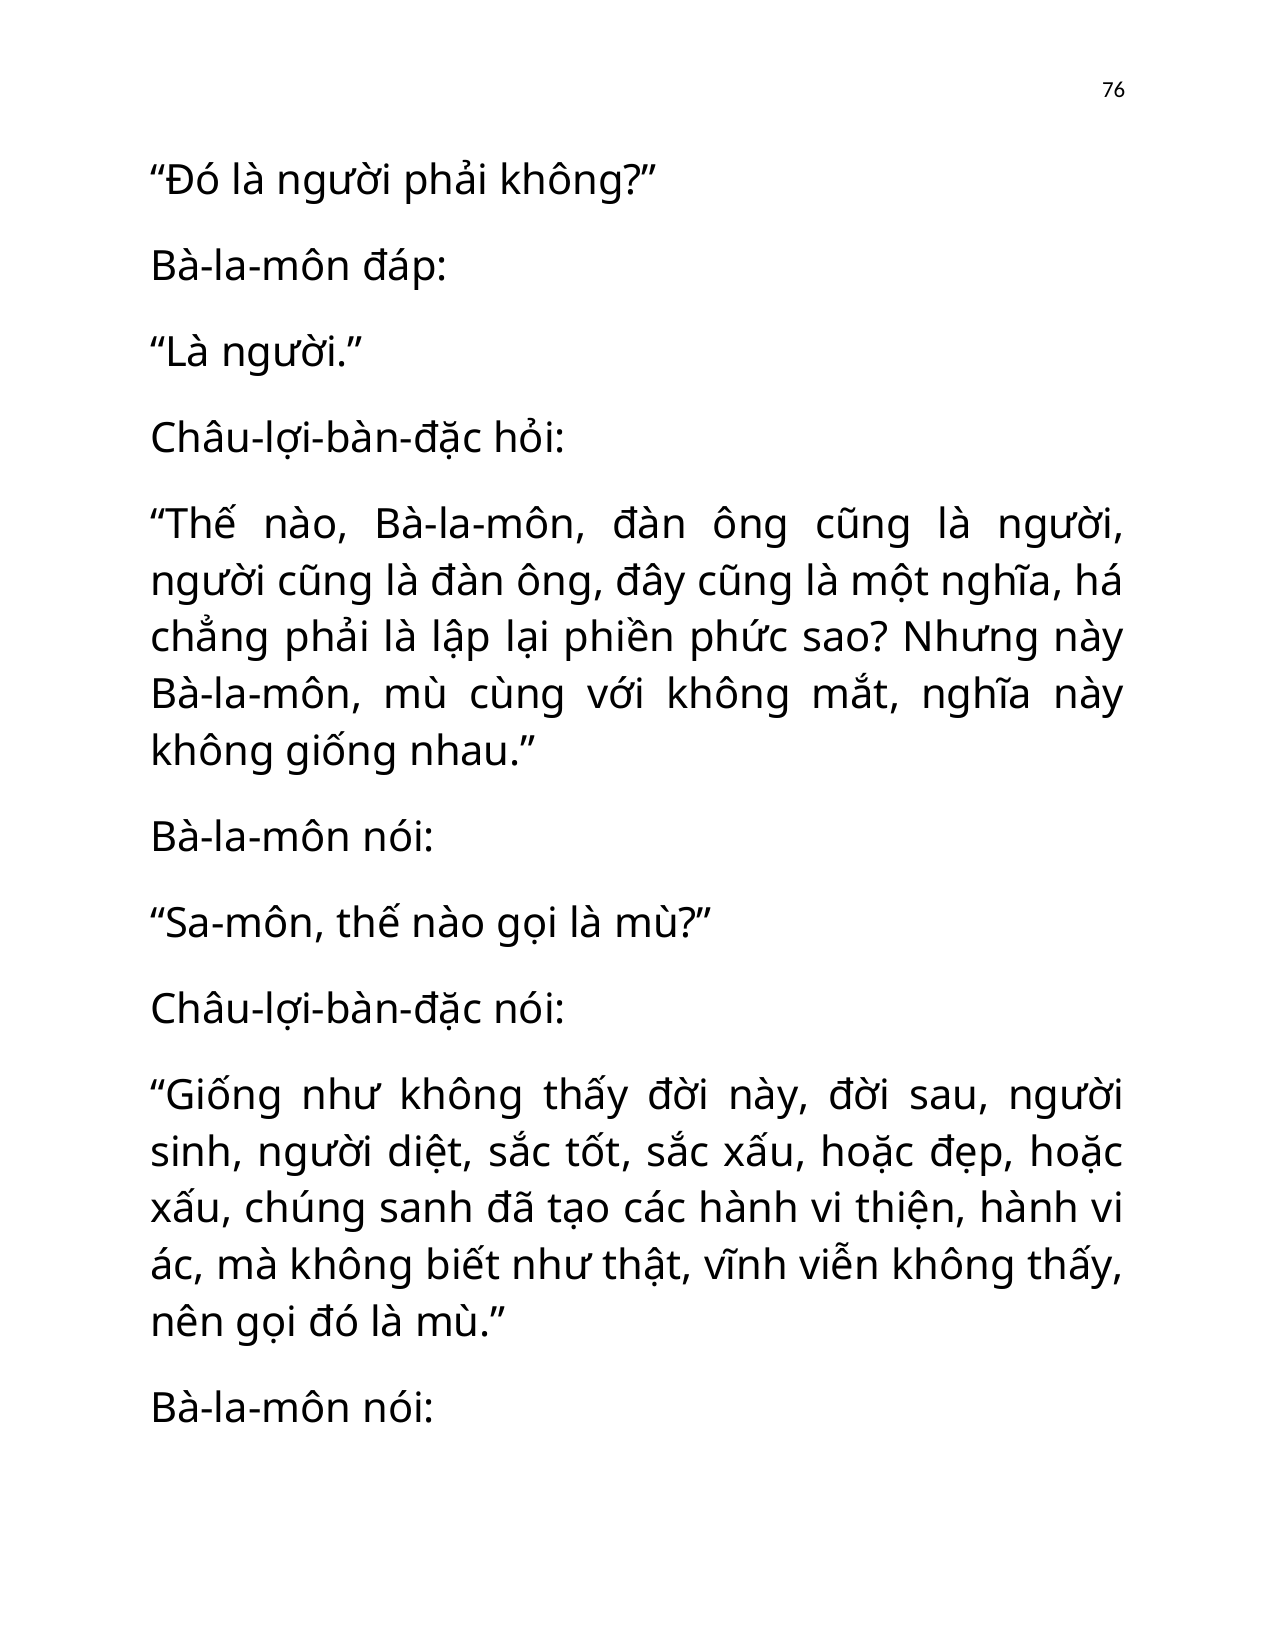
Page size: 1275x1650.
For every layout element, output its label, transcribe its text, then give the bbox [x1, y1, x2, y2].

text “Giống như không thấy đời này, đời sau, người sinh, người diệt, sắc tốt, sắc xấu, hoặc đẹp, hoặc xấu, chúng sanh đã tạo các hành vi thiện, hành vi ác, mà không biết như thật, vĩnh viễn không thấy, nên gọi đó là mù.” [150, 1064, 1125, 1348]
text “Sa-môn, thế nào gọi là mù?” [150, 893, 1125, 949]
text Bà-la-môn nói: [150, 807, 1125, 863]
text “Đó là người phải không?” [150, 150, 1125, 207]
text “Là người.” [150, 322, 1125, 379]
text Bà-la-môn nói: [150, 1378, 1125, 1434]
text “Thế nào, Bà-la-môn, đàn ông cũng là người, người cũng là đàn ông, đây cũng là một nghĩa, há chẳng phải là lập lại phiền phức sao? Nhưng này Bà-la-môn, mù cùng với không mắt, nghĩa này không giống nhau.” [150, 494, 1125, 778]
text Châu-lợi-bàn-đặc nói: [150, 979, 1125, 1035]
text Châu-lợi-bàn-đặc hỏi: [150, 408, 1125, 464]
text Bà-la-môn đáp: [150, 236, 1125, 293]
